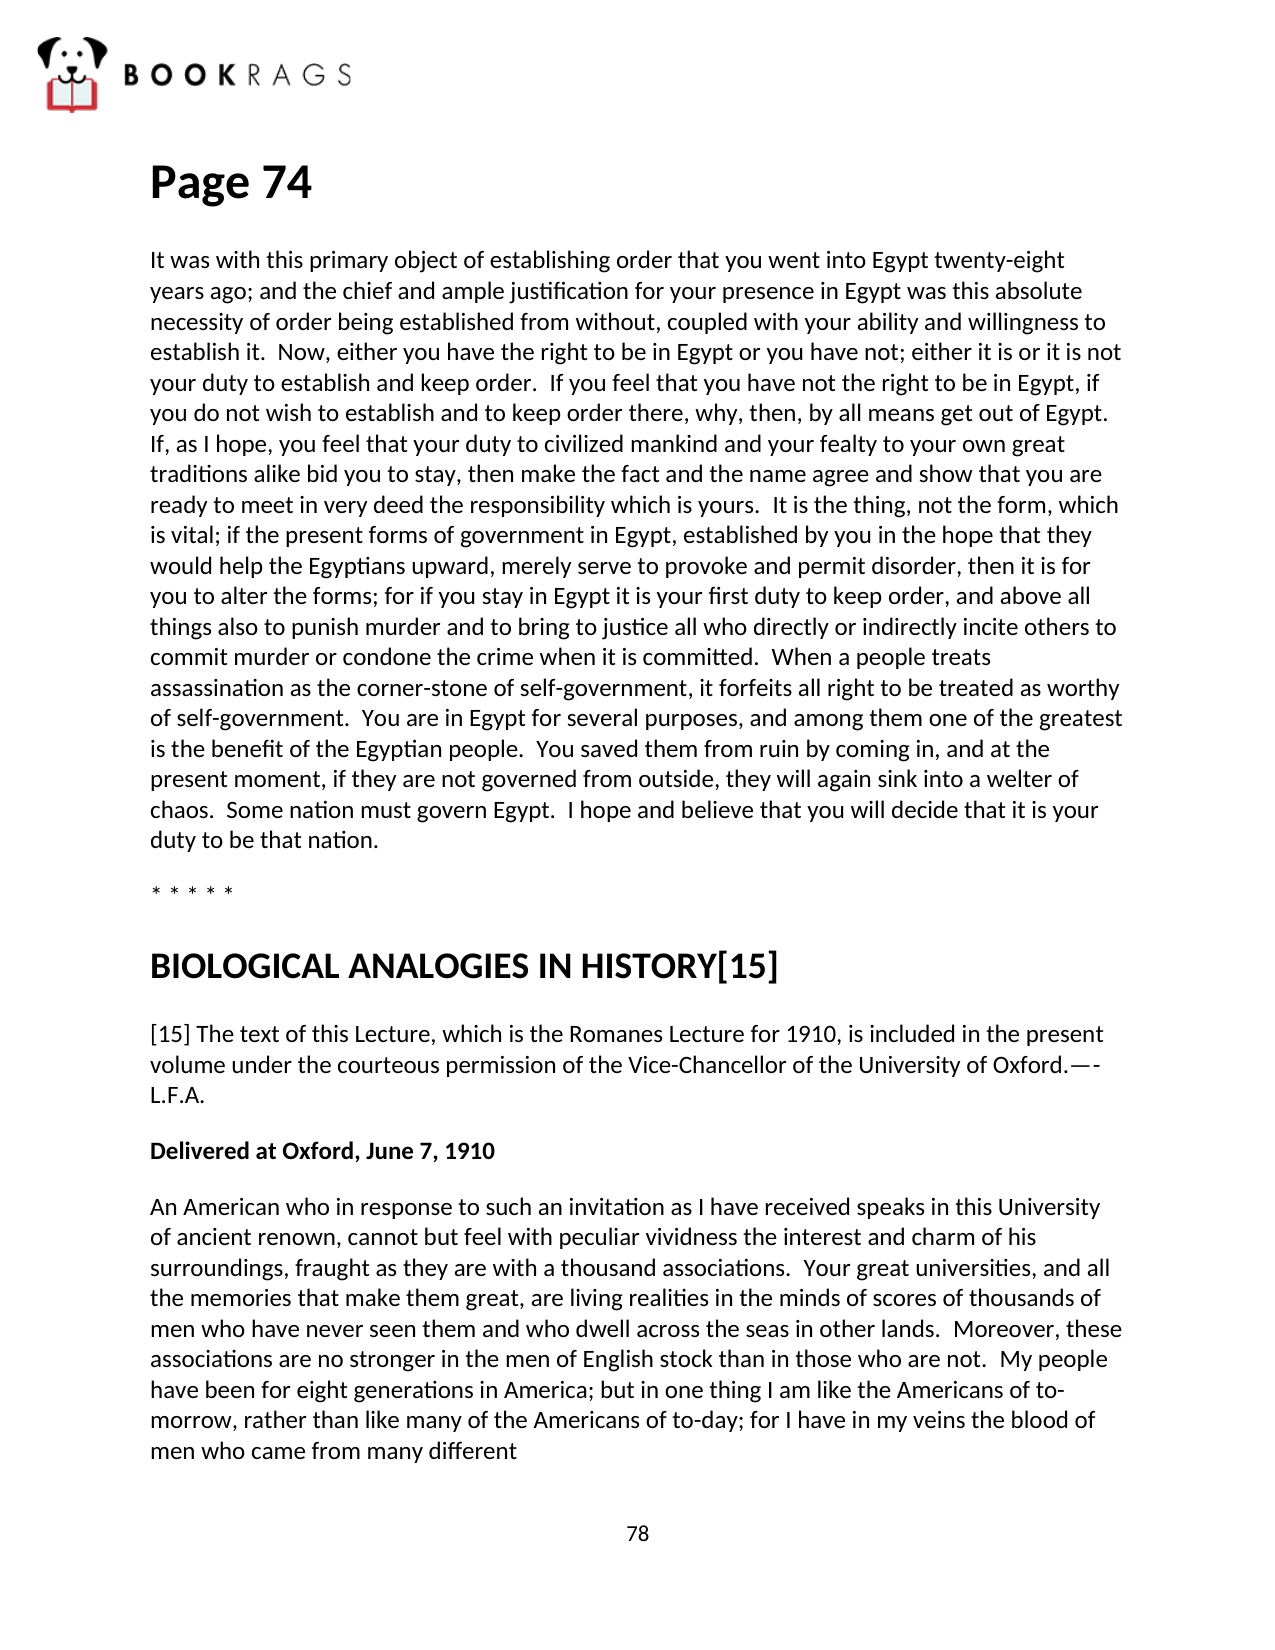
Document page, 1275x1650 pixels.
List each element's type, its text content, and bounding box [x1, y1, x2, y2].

text [15] The text of this Lecture, which is the Romanes Lecture for 1910, is included in the present volume under the courteous permission of the Vice-Chancellor of the University of Oxford.—­L.F.A. [150, 1019, 1125, 1110]
text * * * * * [150, 880, 1125, 911]
text Page 74 [150, 150, 1125, 211]
text It was with this primary object of establishing order that you went into Egypt twenty-eight years ago; and the chief and ample justification for your presence in Egypt was this absolute necessity of order being established from without, coupled with your ability and willingness to establish it. Now, either you have the right to be in Egypt or you have not; either it is or it is not your duty to establish and keep order. If you feel that you have not the right to be in Egypt, if you do not wish to establish and to keep order there, why, then, by all means get out of Egypt. If, as I hope, you feel that your duty to civilized mankind and your fealty to your own great traditions alike bid you to stay, then make the fact and the name agree and show that you are ready to meet in very deed the responsibility which is yours. It is the thing, not the form, which is vital; if the present forms of government in Egypt, established by you in the hope that they would help the Egyptians upward, merely serve to provoke and permit disorder, then it is for you to alter the forms; for if you stay in Egypt it is your first duty to keep order, and above all things also to punish murder and to bring to justice all who directly or indirectly incite others to commit murder or condone the crime when it is committed. When a people treats assassination as the corner-stone of self-government, it forfeits all right to be treated as worthy of self-government. You are in Egypt for several purposes, and among them one of the greatest is the benefit of the Egyptian people. You saved them from ruin by coming in, and at the present moment, if they are not governed from outside, they will again sink into a welter of chaos. Some nation must govern Egypt. I hope and believe that you will decide that it is your duty to be that nation. [150, 244, 1125, 855]
text An American who in response to such an invitation as I have received speaks in this University of ancient renown, cannot but feel with peculiar vividness the interest and charm of his surroundings, fraught as they are with a thousand associations. Your great universities, and all the memories that make them great, are living realities in the minds of scores of thousands of men who have never seen them and who dwell across the seas in other lands. Moreover, these associations are no stronger in the men of English stock than in those who are not. My people have been for eight generations in America; but in one thing I am like the Americans of to-morrow, rather than like many of the Americans of to-day; for I have in my veins the blood of men who came from many different [150, 1191, 1125, 1465]
picture [37, 37, 351, 113]
text Delivered at Oxford, June 7, 1910 [150, 1135, 1125, 1166]
text BIOLOGICAL ANALOGIES IN HISTORY[15] [150, 942, 1125, 987]
